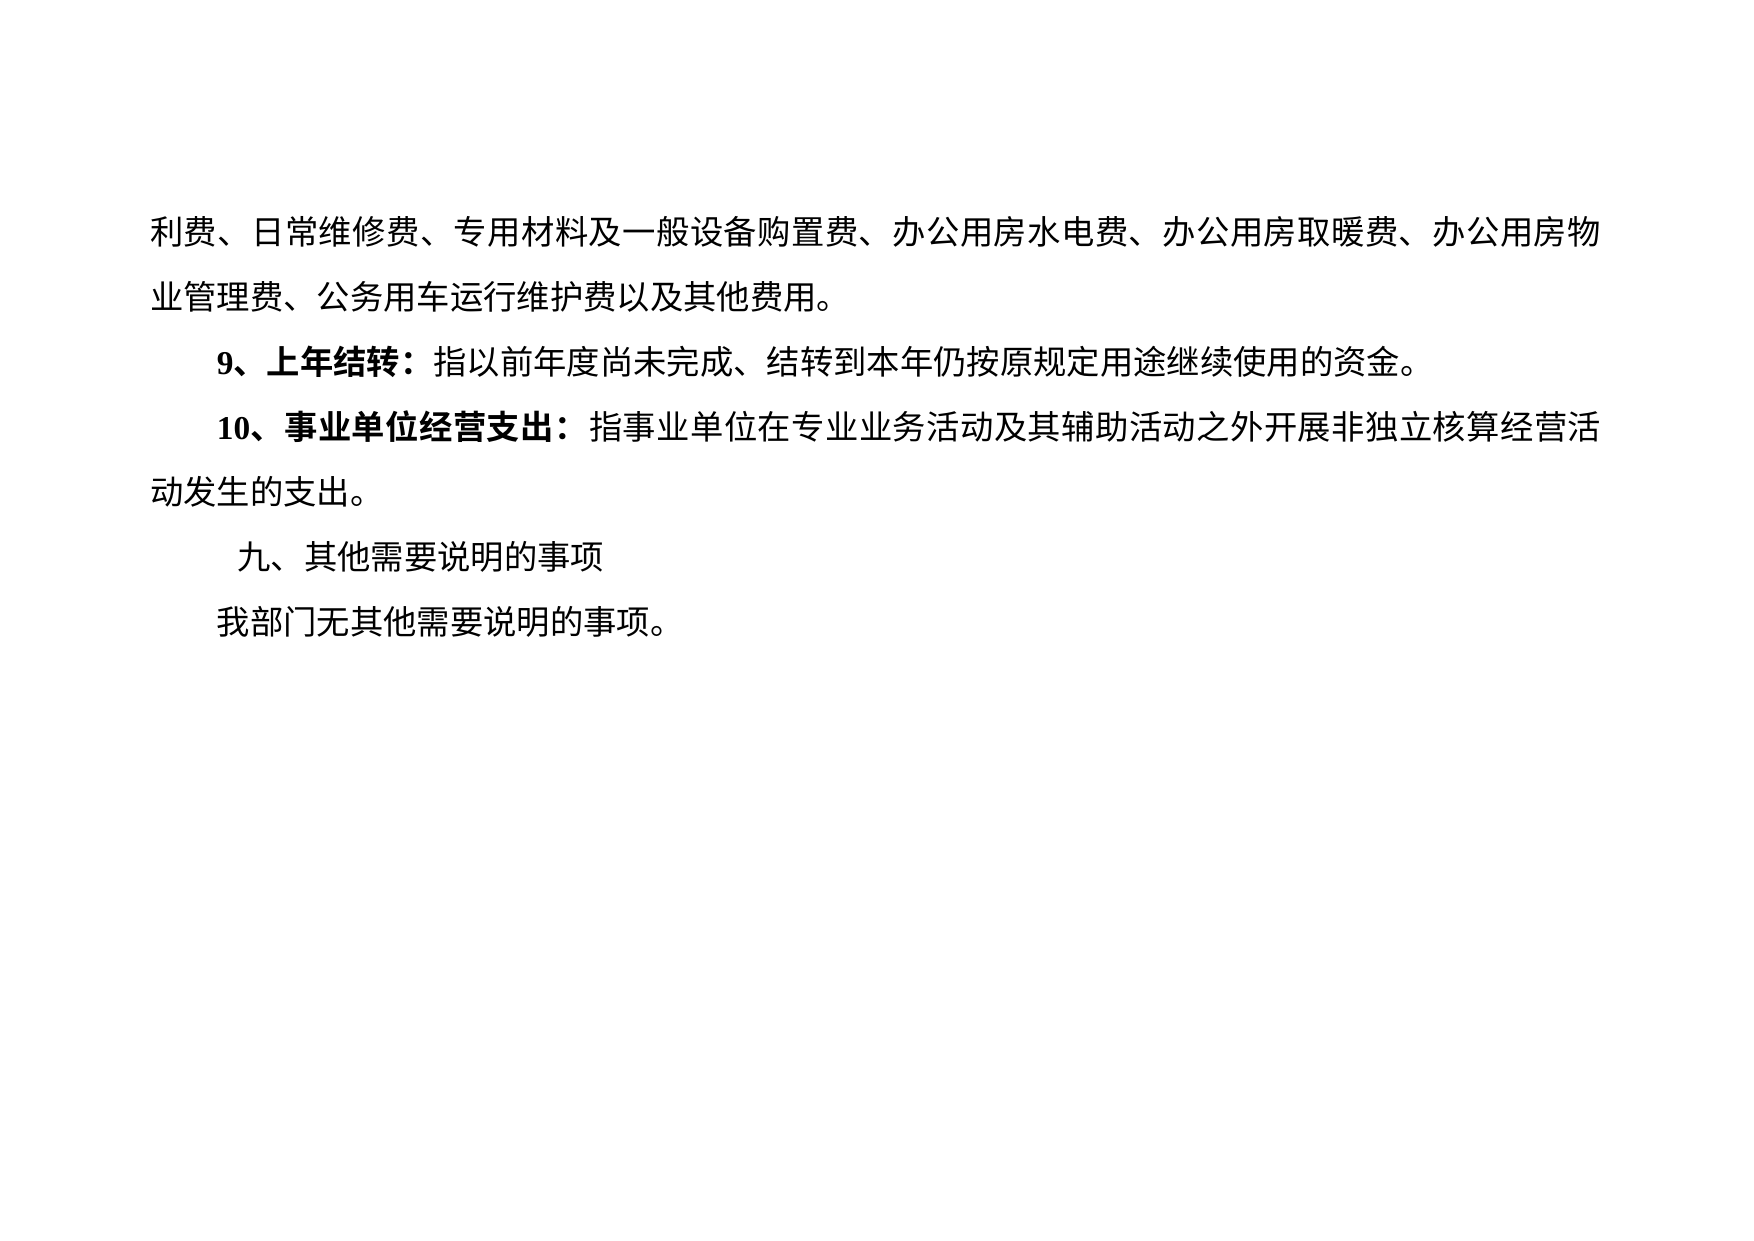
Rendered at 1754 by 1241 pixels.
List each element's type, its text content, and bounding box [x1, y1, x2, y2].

text 我部门无其他需要说明的事项。 [150, 588, 1604, 653]
text 9、上年结转：指以前年度尚未完成、结转到本年仍按原规定用途继续使用的资金。 [150, 328, 1604, 393]
text 10、事业单位经营支出：指事业单位在专业业务活动及其辅助活动之外开展非独立核算经营活动发生的支出。 [150, 393, 1604, 523]
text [150, 198, 1604, 328]
text 九、其他需要说明的事项 [171, 523, 1604, 588]
